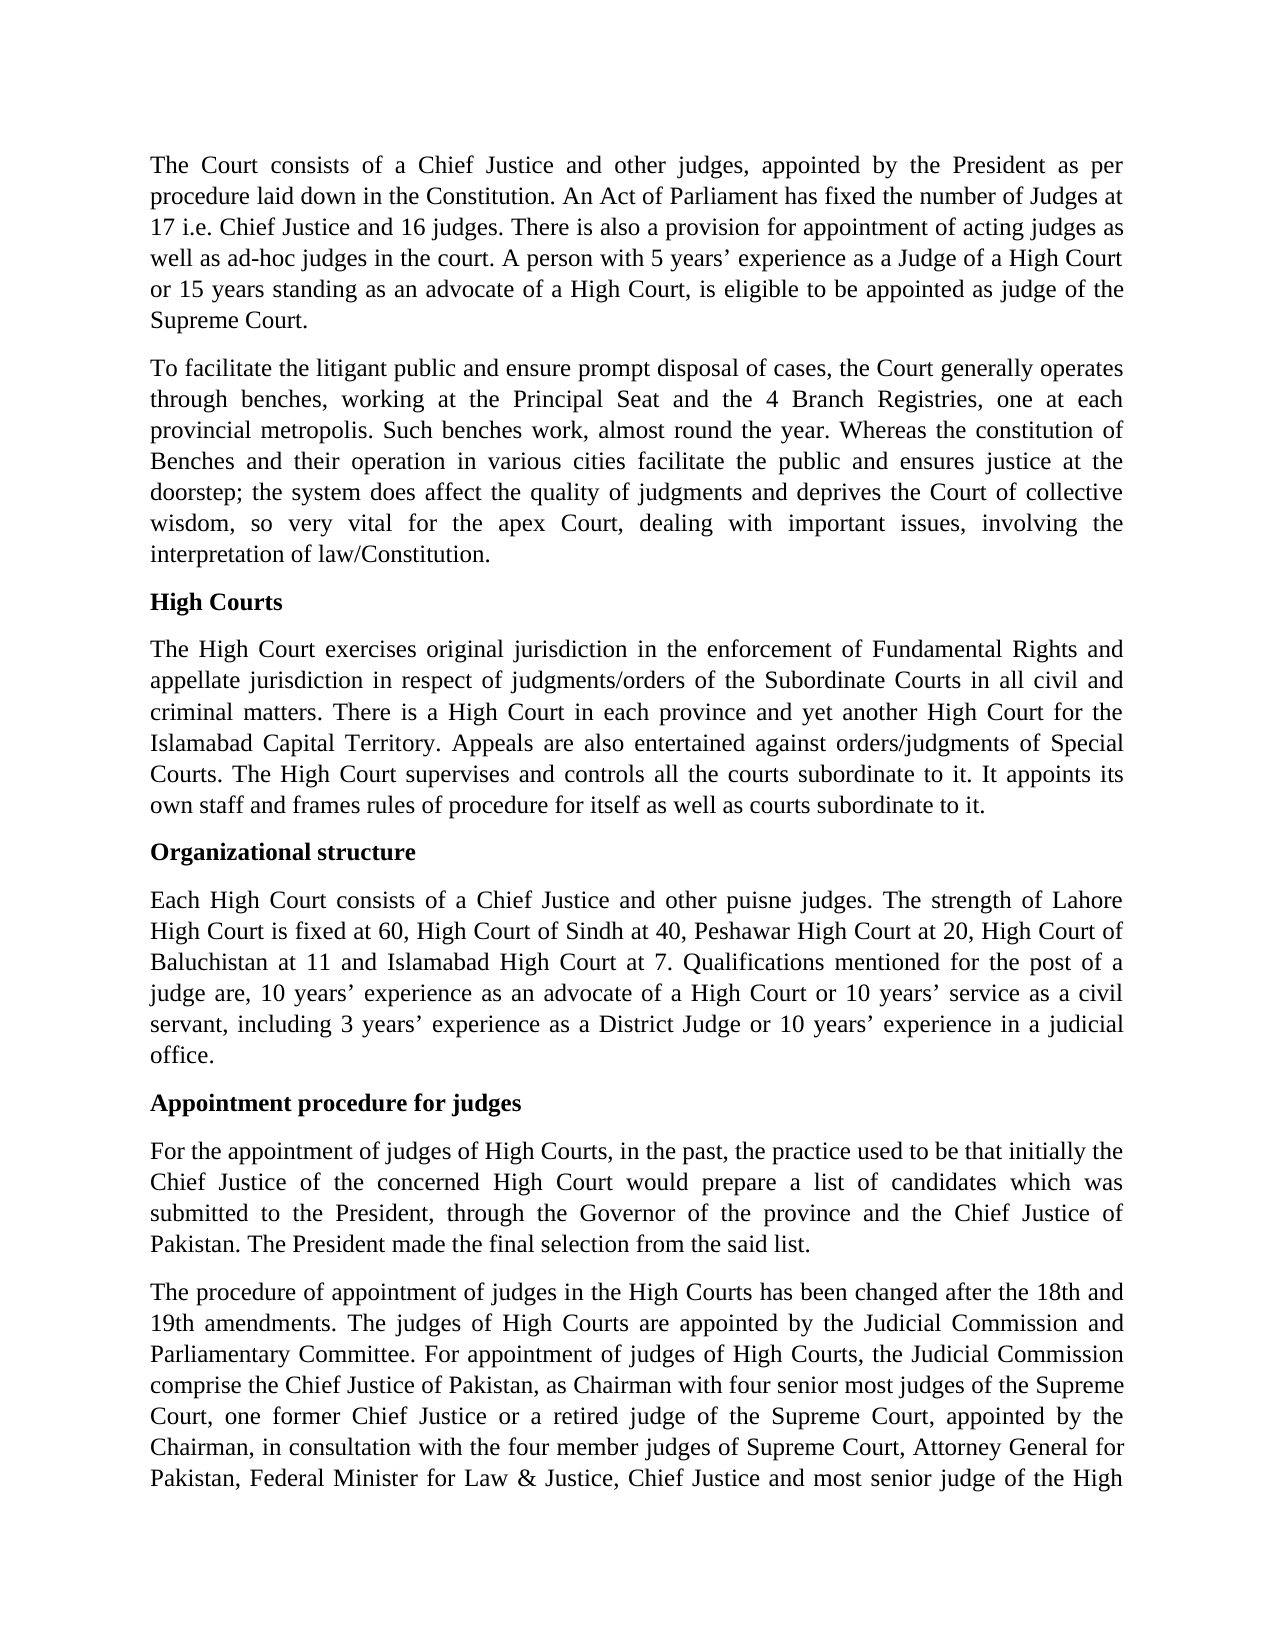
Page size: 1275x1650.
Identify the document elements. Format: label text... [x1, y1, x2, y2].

text The Court consists of a Chief Justice and other judges, appointed by the President as per procedure laid down in the Constitution. An Act of Parliament has fixed the number of Judges at 17 i.e. Chief Justice and 16 judges. There is also a provision for appointment of acting judges as well as ad-hoc judges in the court. A person with 5 years’ experience as a Judge of a High Court or 15 years standing as an advocate of a High Court, is eligible to be appointed as judge of the Supreme Court. [150, 150, 1125, 334]
text For the appointment of judges of High Courts, in the past, the practice used to be that initially the Chief Justice of the concerned High Court would prepare a list of candidates which was submitted to the President, through the Governor of the province and the Chief Justice of Pakistan. The President made the final selection from the said list. [150, 1136, 1125, 1258]
text Organizational structure [150, 837, 1125, 866]
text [150, 1277, 1125, 1492]
text Each High Court consists of a Chief Justice and other puisne judges. The strength of Lahore High Court is fixed at 60, High Court of Sindh at 40, Peshawar High Court at 20, High Court of Baluchistan at 11 and Islamabad High Court at 7. Qualifications mentioned for the post of a judge are, 10 years’ experience as an advocate of a High Court or 10 years’ service as a civil servant, including 3 years’ experience as a District Judge or 10 years’ experience in a judicial office. [150, 885, 1125, 1069]
text High Courts [150, 587, 1125, 616]
text Appointment procedure for judges [150, 1088, 1125, 1117]
text To facilitate the litigant public and ensure prompt disposal of cases, the Court generally operates through benches, working at the Principal Seat and the 4 Branch Registries, one at each provincial metropolis. Such benches work, almost round the year. Whereas the constitution of Benches and their operation in various cities facilitate the public and ensures justice at the doorstep; the system does affect the quality of judgments and deprives the Court of collective wisdom, so very vital for the apex Court, dealing with important issues, involving the interpretation of law/Constitution. [150, 353, 1125, 568]
text The High Court exercises original jurisdiction in the enforcement of Fundamental Rights and appellate jurisdiction in respect of judgments/orders of the Subordinate Courts in all civil and criminal matters. There is a High Court in each province and yet another High Court for the Islamabad Capital Territory. Appeals are also entertained against orders/judgments of Special Courts. The High Court supervises and controls all the courts subordinate to it. It appoints its own staff and frames rules of procedure for itself as well as courts subordinate to it. [150, 634, 1125, 818]
